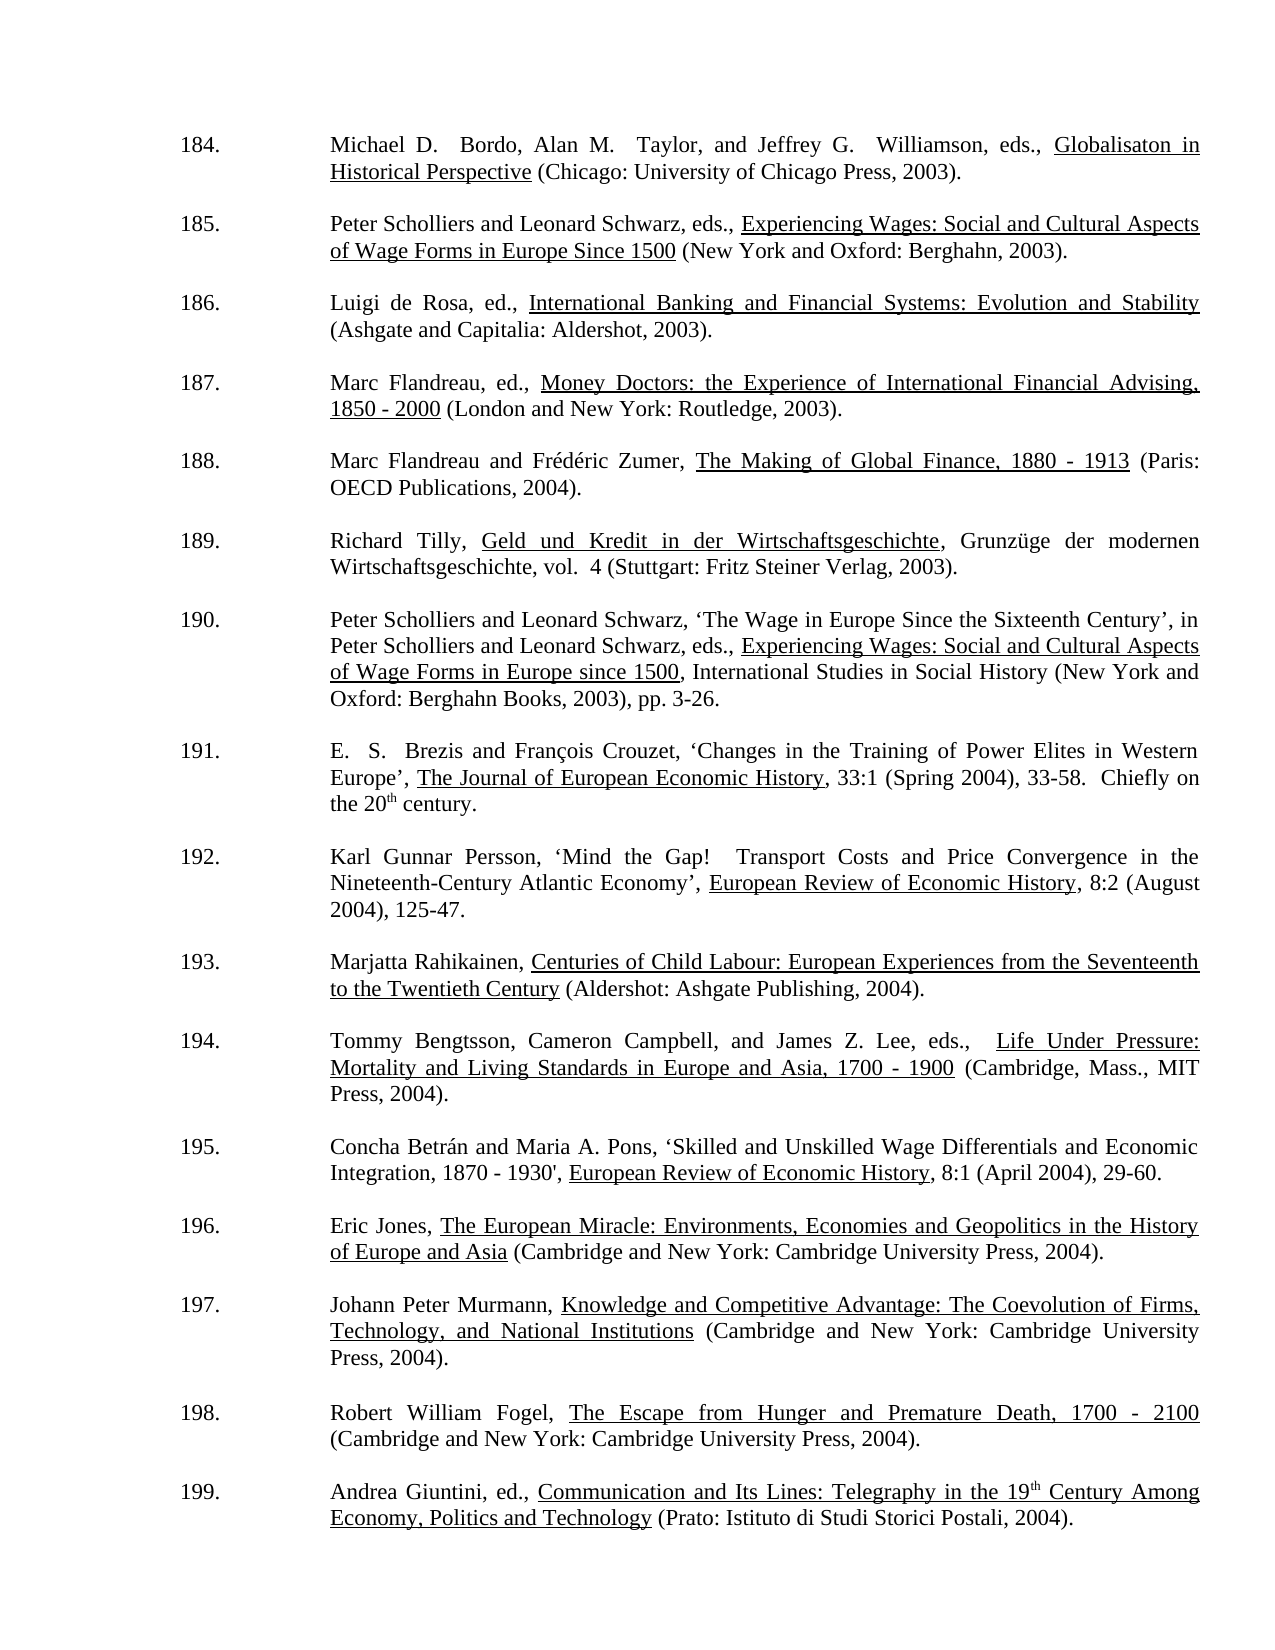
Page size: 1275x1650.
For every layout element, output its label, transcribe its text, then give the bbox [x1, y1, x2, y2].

text 189. Richard Tilly, Geld und Kredit in der Wirtschaftsgeschichte, Grunzüge der modernen Wirtschaftsgeschichte, vol. 4 (Stuttgart: Fritz Steiner Verlag, 2003). [180, 527, 1200, 579]
text 184. Michael D. Bordo, Alan M. Taylor, and Jeffrey G. Williamson, eds., Globalisaton in Historical Perspective (Chicago: University of Chicago Press, 2003). [180, 131, 1200, 184]
text 195. Concha Betrán and Maria A. Pons, ‘Skilled and Unskilled Wage Differentials and Economic Integration, 1870 - 1930', European Review of Economic History, 8:1 (April 2004), 29-60. [180, 1133, 1200, 1186]
text 192. Karl Gunnar Persson, ‘Mind the Gap! Transport Costs and Price Convergence in the Nineteenth-Century Atlantic Economy’, European Review of Economic History, 8:2 (August 2004), 125-47. [180, 843, 1200, 922]
text 194. Tommy Bengtsson, Cameron Campbell, and James Z. Lee, eds., Life Under Pressure: Mortality and Living Standards in Europe and Asia, 1700 - 1900 (Cambridge, Mass., MIT Press, 2004). [180, 1027, 1200, 1106]
text 185. Peter Scholliers and Leonard Schwarz, eds., Experiencing Wages: Social and Cultural Aspects of Wage Forms in Europe Since 1500 (New York and Oxford: Berghahn, 2003). [180, 210, 1200, 263]
text 197. Johann Peter Murmann, Knowledge and Competitive Advantage: The Coevolution of Firms, Technology, and National Institutions (Cambridge and New York: Cambridge University Press, 2004). [180, 1291, 1200, 1370]
text 199. Andrea Giuntini, ed., Communication and Its Lines: Telegraphy in the 19th Century Among Economy, Politics and Technology (Prato: Istituto di Studi Storici Postali, 2004). [180, 1478, 1200, 1531]
text 191. E. S. Brezis and François Crouzet, ‘Changes in the Training of Power Elites in Western Europe’, The Journal of European Economic History, 33:1 (Spring 2004), 33-58. Chiefly on the 20th century. [180, 737, 1200, 817]
text 196. Eric Jones, The European Miracle: Environments, Economies and Geopolitics in the History of Europe and Asia (Cambridge and New York: Cambridge University Press, 2004). [180, 1212, 1200, 1264]
text 193. Marjatta Rahikainen, Centuries of Child Labour: European Experiences from the Seventeenth to the Twentieth Century (Aldershot: Ashgate Publishing, 2004). [180, 948, 1200, 1001]
text 190. Peter Scholliers and Leonard Schwarz, ‘The Wage in Europe Since the Sixteenth Century’, in Peter Scholliers and Leonard Schwarz, eds., Experiencing Wages: Social and Cultural Aspects of Wage Forms in Europe since 1500, International Studies in Social History (New York and Oxford: Berghahn Books, 2003), pp. 3-26. [180, 606, 1200, 711]
text 188. Marc Flandreau and Frédéric Zumer, The Making of Global Finance, 1880 - 1913 (Paris: OECD Publications, 2004). [180, 448, 1200, 500]
text 198. Robert William Fogel, The Escape from Hunger and Premature Death, 1700 - 2100 (Cambridge and New York: Cambridge University Press, 2004). [180, 1399, 1200, 1451]
text 187. Marc Flandreau, ed., Money Doctors: the Experience of International Financial Advising, 1850 - 2000 (London and New York: Routledge, 2003). [180, 368, 1200, 421]
text 186. Luigi de Rosa, ed., International Banking and Financial Systems: Evolution and Stability (Ashgate and Capitalia: Aldershot, 2003). [180, 289, 1200, 342]
